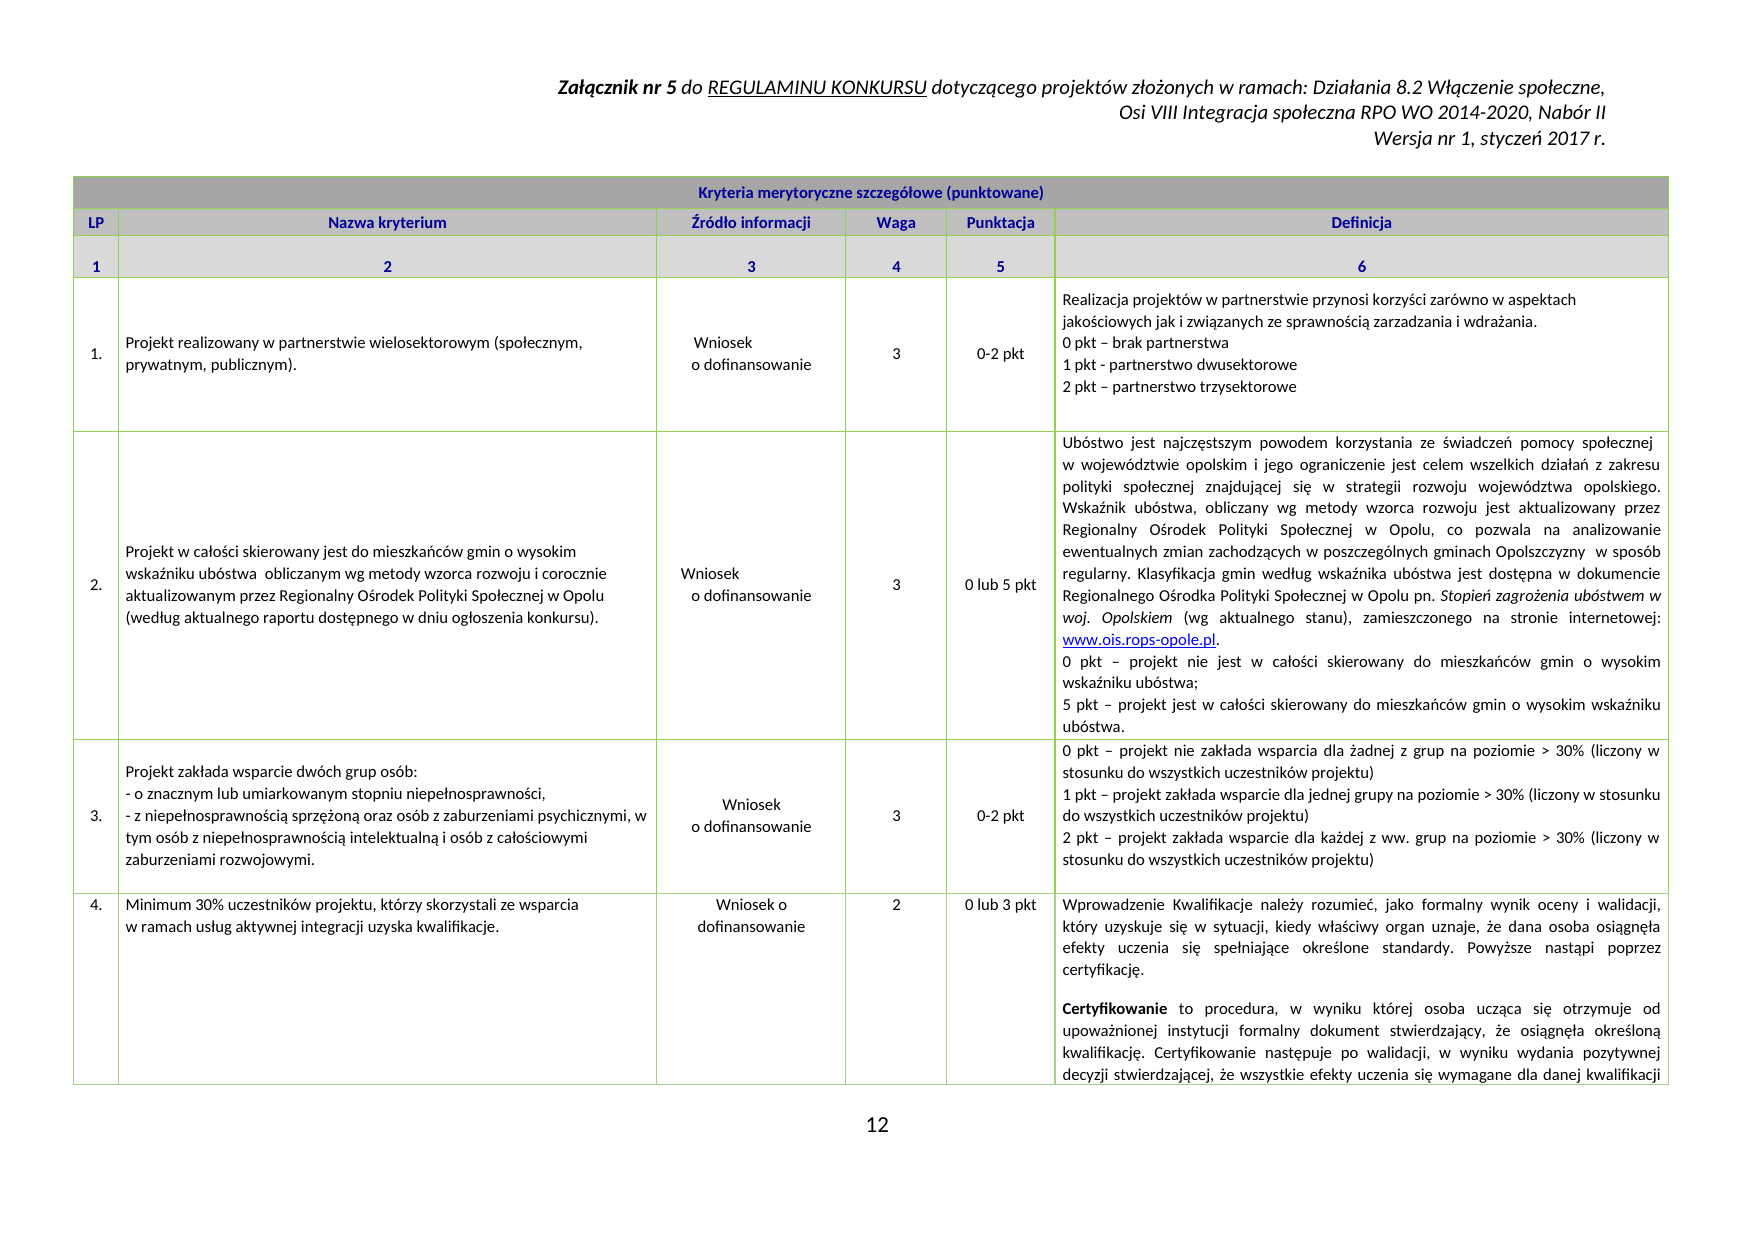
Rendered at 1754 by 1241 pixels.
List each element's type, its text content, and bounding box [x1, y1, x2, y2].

table_cell 4. [74, 894, 118, 1084]
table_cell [1056, 894, 1668, 1084]
table_cell 4 [846, 236, 946, 277]
table_cell 0 lub 5 pkt [947, 432, 1054, 739]
table_cell 3. [74, 740, 118, 893]
table_cell 2 [119, 236, 656, 277]
table_cell LP [74, 209, 118, 235]
table_cell 6 [1056, 236, 1668, 277]
table_cell Ubóstwo jest najczęstszym powodem korzystania ze świadczeń pomocy społecznej w województwie opolskim i jego ograniczenie jest celem wszelkich działań z zakresu polityki społecznej znajdującej się w strategii rozwoju województwa opolskiego. Wskaźnik ubóstwa, obliczany wg metody wzorca rozwoju jest aktualizowany przez Regionalny Ośrodek Polityki Społecznej w Opolu, co pozwala na analizowanie ewentualnych zmian zachodzących w poszczególnych gminach Opolszczyzny w sposób regularny. Klasyfikacja gmin według wskaźnika ubóstwa jest dostępna w dokumencie Regionalnego Ośrodka Polityki Społecznej w Opolu pn. Stopień zagrożenia ubóstwem w woj. Opolskiem (wg aktualnego stanu), zamieszczonego na stronie internetowej: www.ois.rops-opole.pl. 0 pkt – projekt nie jest w całości skierowany do mieszkańców gmin o wysokim wskaźniku ubóstwa; 5 pkt – projekt jest w całości skierowany do mieszkańców gmin o wysokim wskaźniku ubóstwa. [1056, 432, 1668, 739]
table_cell Waga [846, 209, 946, 235]
table_cell 0 lub 3 pkt [947, 894, 1054, 1084]
table_cell Wniosek o dofinansowanie [657, 740, 845, 893]
table_cell Projekt realizowany w partnerstwie wielosektorowym (społecznym, prywatnym, publicznym). [119, 278, 656, 431]
table_cell 3 [846, 432, 946, 739]
table_cell Wniosek o dofinansowanie [657, 432, 845, 739]
table_cell 5 [947, 236, 1054, 277]
table_cell Realizacja projektów w partnerstwie przynosi korzyści zarówno w aspektach jakościowych jak i związanych ze sprawnością zarzadzania i wdrażania. 0 pkt – brak partnerstwa 1 pkt - partnerstwo dwusektorowe 2 pkt – partnerstwo trzysektorowe [1056, 278, 1668, 431]
table_cell 3 [846, 740, 946, 893]
table_cell 2. [74, 432, 118, 739]
table_cell 1. [74, 278, 118, 431]
table_header Kryteria merytoryczne szczegółowe (punktowane) [74, 177, 1668, 208]
table_cell 3 [657, 236, 845, 277]
table_cell Projekt zakłada wsparcie dwóch grup osób: - o znacznym lub umiarkowanym stopniu niepełnosprawności, - z niepełnosprawnością sprzężoną oraz osób z zaburzeniami psychicznymi, w tym osób z niepełnosprawnością intelektualną i osób z całościowymi zaburzeniami rozwojowymi. [119, 740, 656, 893]
table_cell 0-2 pkt [947, 278, 1054, 431]
table_cell Nazwa kryterium [119, 209, 656, 235]
table_cell Definicja [1056, 209, 1668, 235]
table_cell Punktacja [947, 209, 1054, 235]
table_cell Źródło informacji [657, 209, 845, 235]
table_cell 3 [846, 278, 946, 431]
table_cell 2 [846, 894, 946, 1084]
table_cell 1 [74, 236, 118, 277]
table_cell 0-2 pkt [947, 740, 1054, 893]
table_cell Wniosek o dofinansowanie [657, 278, 845, 431]
table_cell 0 pkt – projekt nie zakłada wsparcia dla żadnej z grup na poziomie > 30% (liczony w stosunku do wszystkich uczestników projektu) 1 pkt – projekt zakłada wsparcie dla jednej grupy na poziomie > 30% (liczony w stosunku do wszystkich uczestników projektu) 2 pkt – projekt zakłada wsparcie dla każdej z ww. grup na poziomie > 30% (liczony w stosunku do wszystkich uczestników projektu) [1056, 740, 1668, 893]
table_cell Projekt w całości skierowany jest do mieszkańców gmin o wysokim wskaźniku ubóstwa obliczanym wg metody wzorca rozwoju i corocznie aktualizowanym przez Regionalny Ośrodek Polityki Społecznej w Opolu (według aktualnego raportu dostępnego w dniu ogłoszenia konkursu). [119, 432, 656, 739]
table_cell Wniosek o dofinansowanie [657, 894, 845, 1084]
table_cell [119, 894, 656, 1084]
